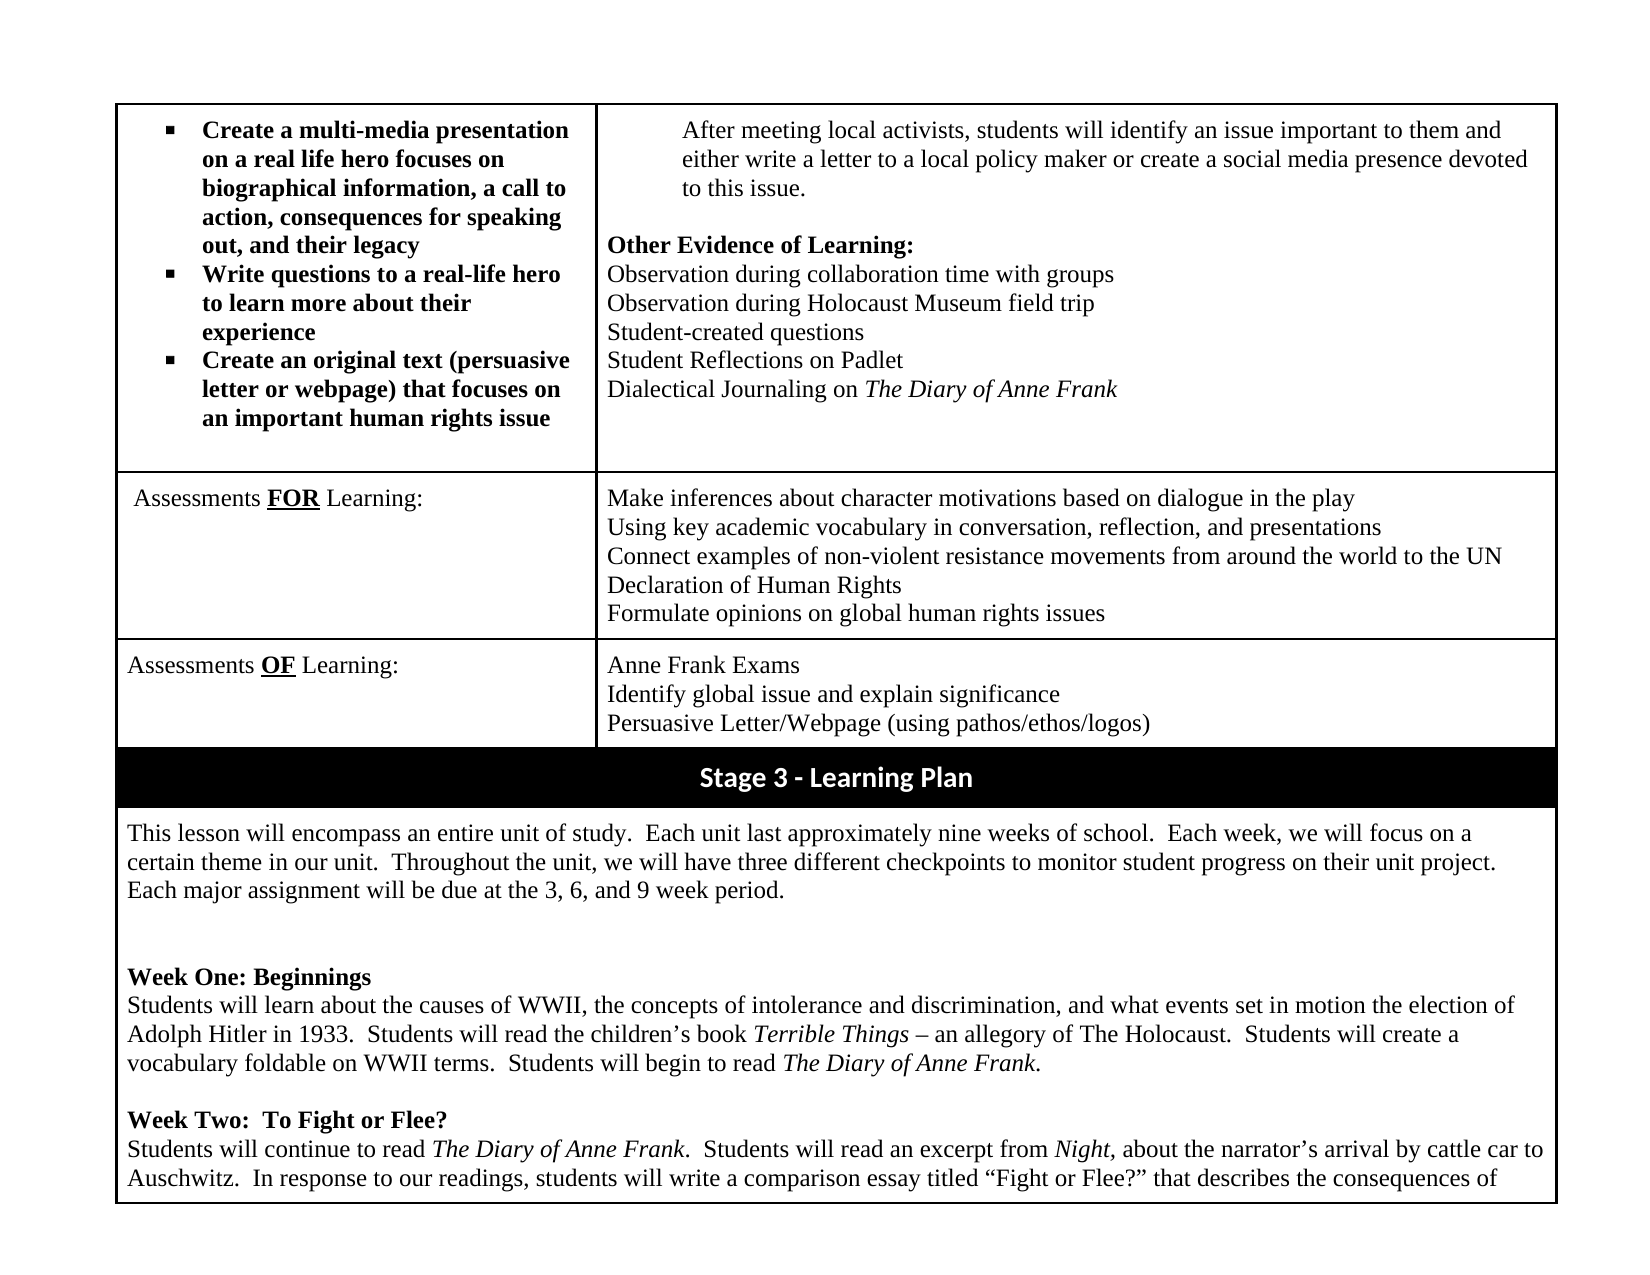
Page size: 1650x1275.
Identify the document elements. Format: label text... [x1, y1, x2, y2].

table_cell Assessments OF Learning: [118, 640, 595, 747]
table_cell Make inferences about character motivations based on dialogue in the play Using key academic vocabulary in conversation, reflection, and presentations Connect examples of non-violent resistance movements from around the world to the UN Declaration of Human Rights Formulate opinions on global human rights issues [598, 473, 1555, 638]
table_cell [598, 105, 1555, 471]
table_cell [118, 808, 1555, 1202]
table_cell Anne Frank Exams Identify global issue and explain significance Persuasive Letter/Webpage (using pathos/ethos/logos) [598, 640, 1555, 747]
table_cell Assessments FOR Learning: [118, 473, 595, 638]
table_cell Stage 3 - Learning Plan [118, 749, 1555, 805]
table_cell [118, 105, 595, 471]
